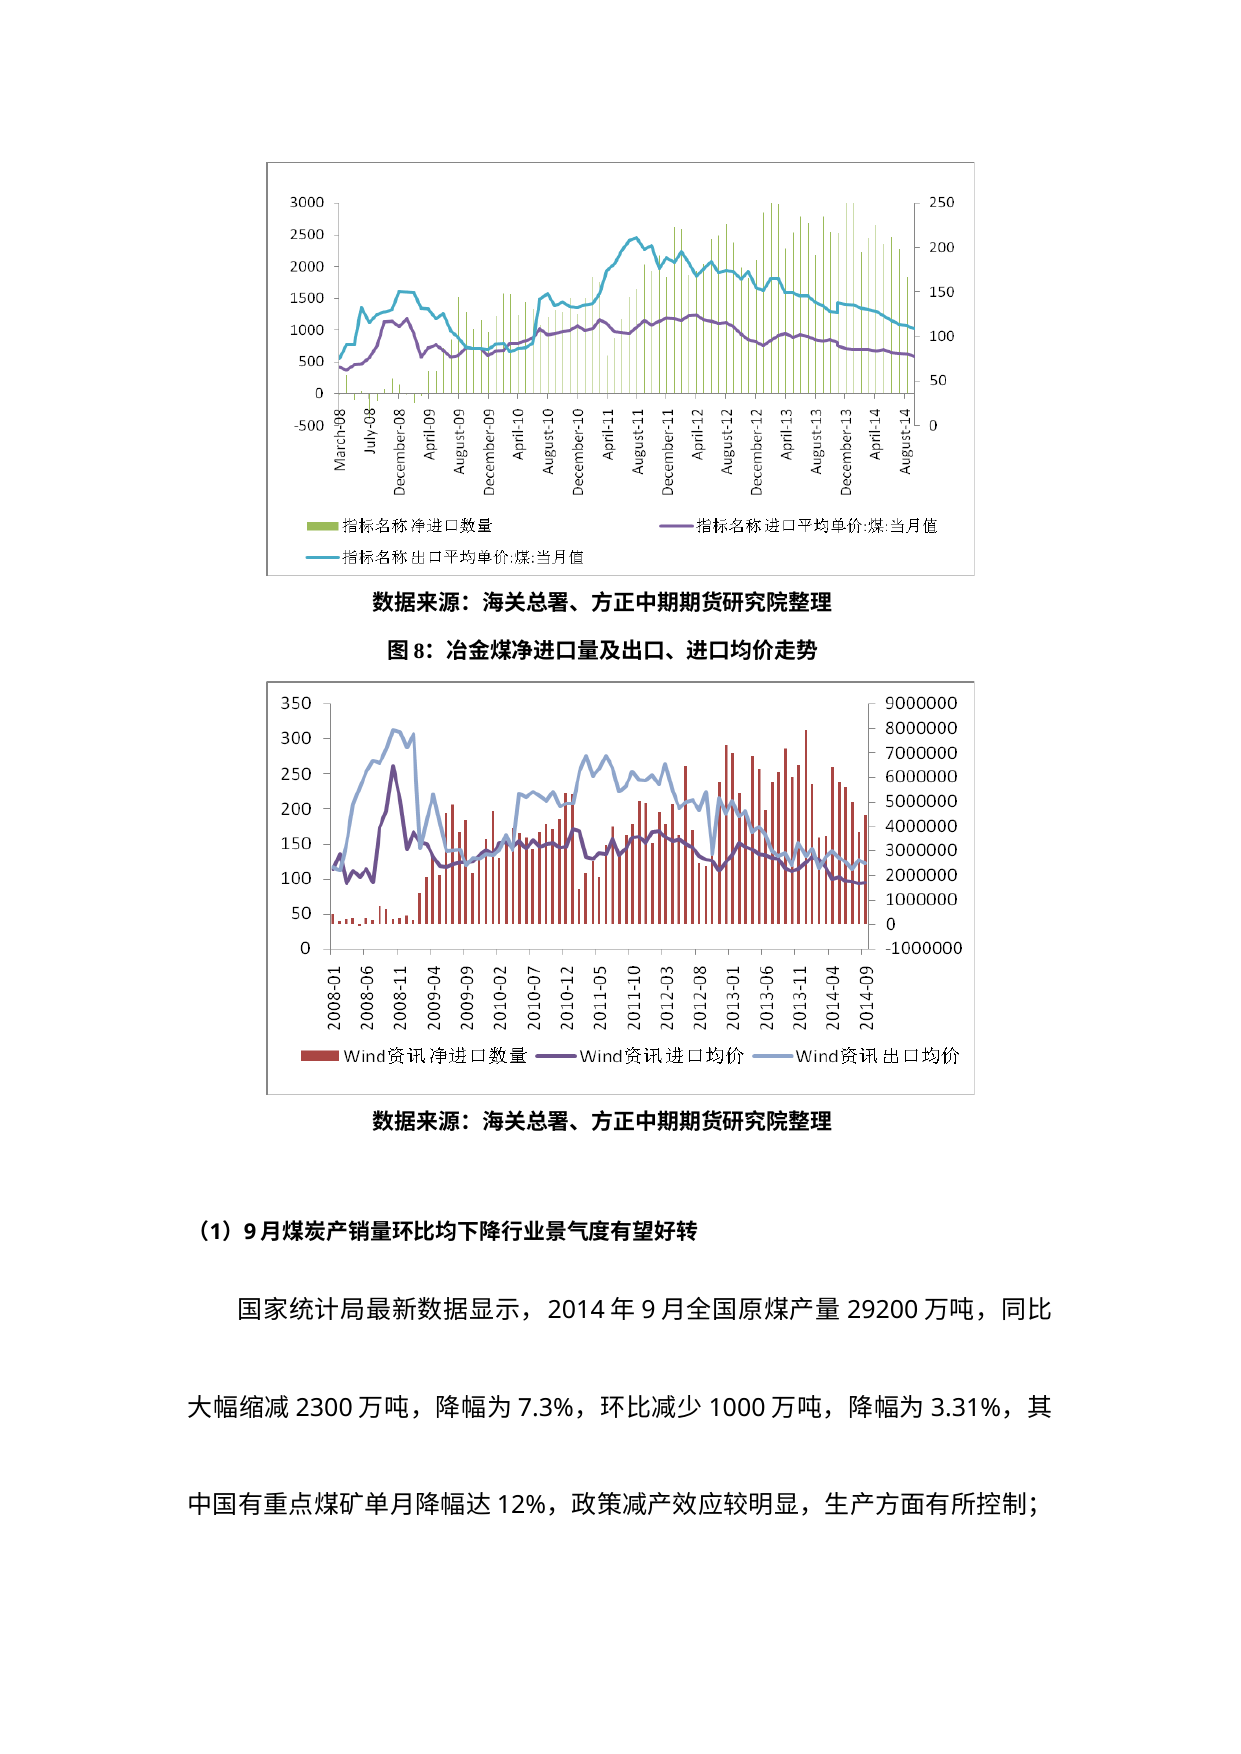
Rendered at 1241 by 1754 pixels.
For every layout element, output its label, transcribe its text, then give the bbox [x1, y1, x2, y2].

text 数据来源：海关总署、方正中期期货研究院整理 [128, 1104, 1076, 1136]
text 数据来源：海关总署、方正中期期货研究院整理 [128, 584, 1076, 617]
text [187, 1275, 1053, 1535]
text 图8：冶金煤净进口量及出口、进口均价走势 [128, 633, 1076, 665]
picture [265, 681, 975, 1095]
picture [265, 162, 975, 576]
text （1）9月煤炭产销量环比均下降行业景气度有望好转 [187, 1214, 1053, 1246]
